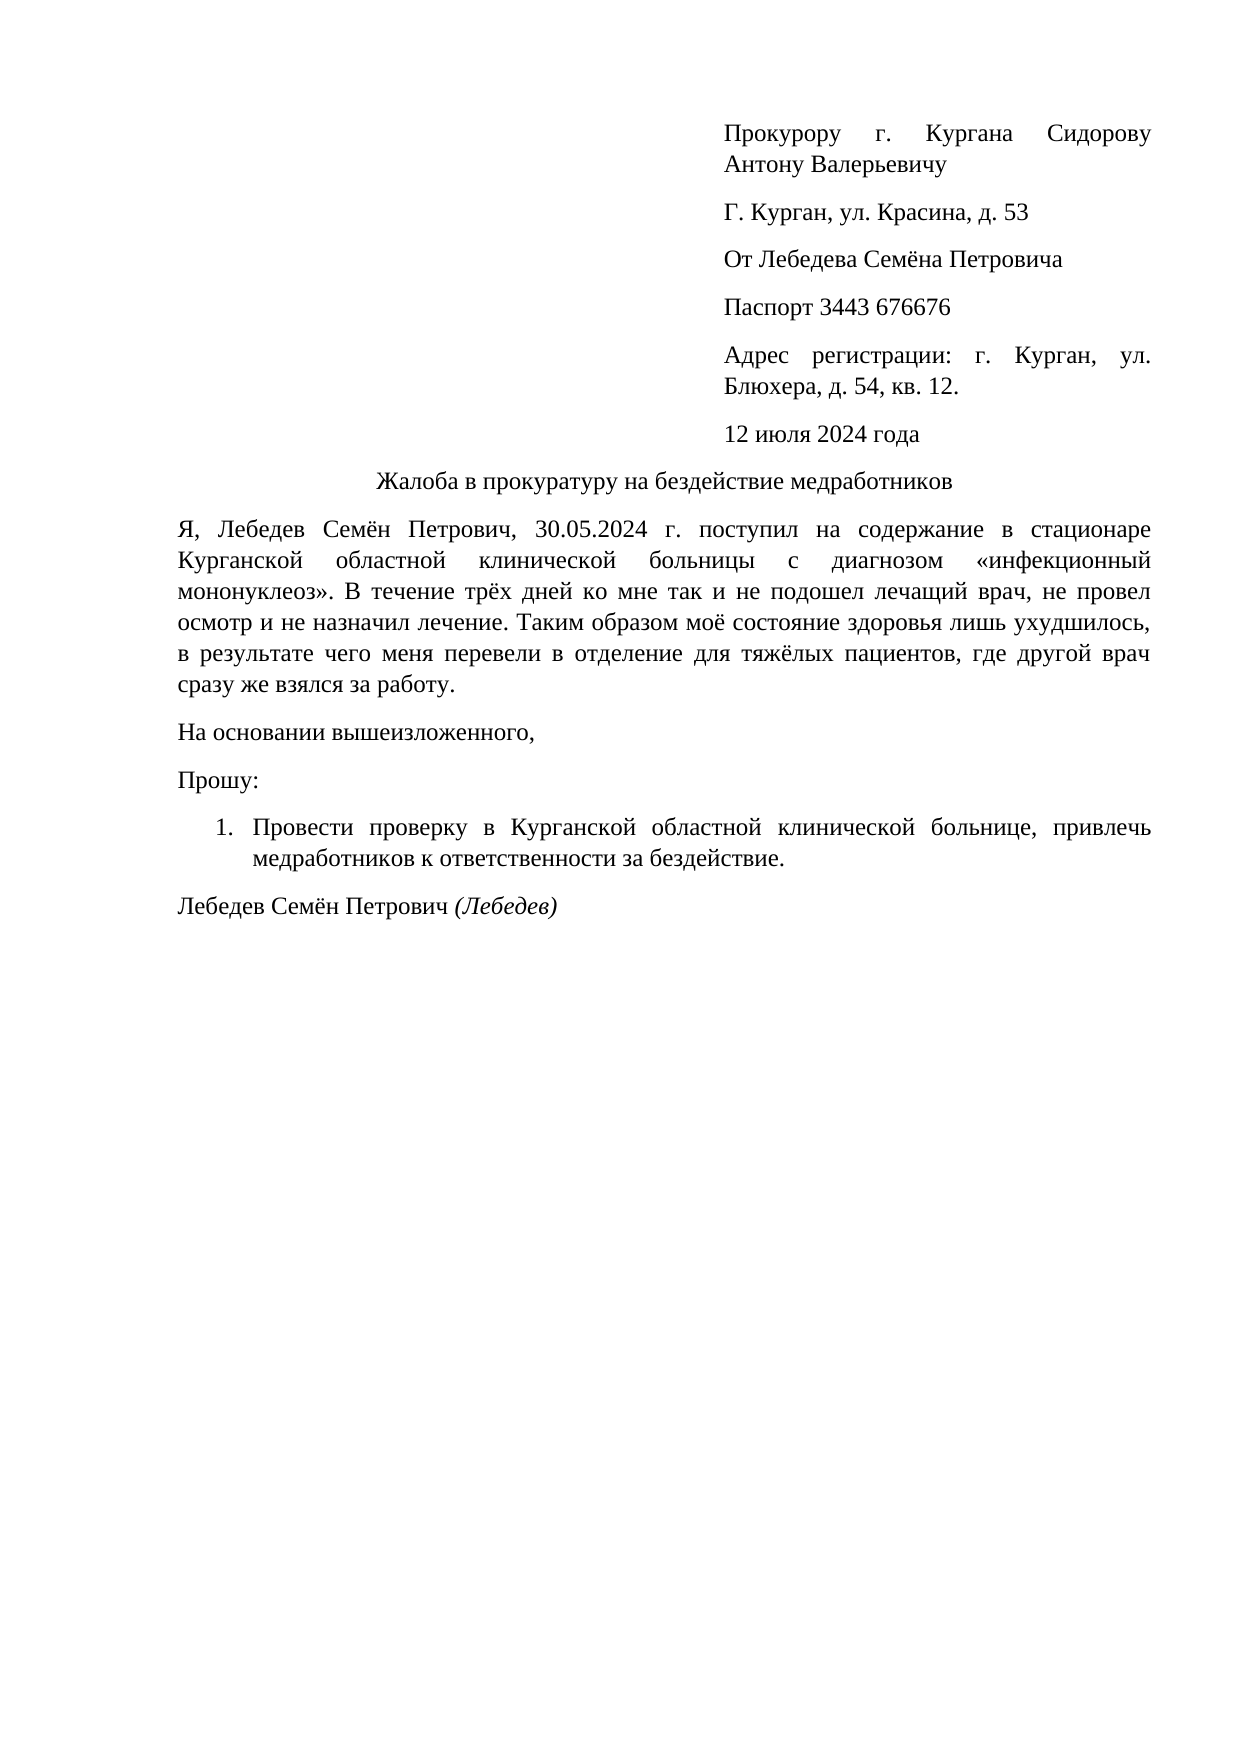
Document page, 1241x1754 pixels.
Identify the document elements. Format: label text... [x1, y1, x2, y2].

list Провести проверку в Курганской областной клинической больнице, привлечь медработников к ответственности за бездействие. [215, 812, 1152, 872]
text Адрес регистрации: г. Курган, ул. Блюхера, д. 54, кв. 12. [723, 340, 1152, 400]
text Прокурору г. Кургана Сидорову Антону Валерьевичу [723, 118, 1152, 178]
text Паспорт 3443 676676 [723, 292, 1152, 321]
text Лебедев Семён Петрович (Лебедев) [177, 891, 1152, 920]
text Прошу: [177, 765, 1152, 793]
text Я, Лебедев Семён Петрович, 30.05.2024 г. поступил на содержание в стационаре Курганской областной клинической больницы с диагнозом «инфекционный мононуклеоз». В течение трёх дней ко мне так и не подошел лечащий врач, не провел осмотр и не назначил лечение. Таким образом моё состояние здоровья лишь ухудшилось, в результате чего меня перевели в отделение для тяжёлых пациентов, где другой врач сразу же взялся за работу. [177, 514, 1152, 698]
text 12 июля 2024 года [723, 419, 1152, 447]
text От Лебедева Семёна Петровича [723, 244, 1152, 273]
text Жалоба в прокуратуру на бездействие медработников [177, 466, 1152, 495]
text Г. Курган, ул. Красина, д. 53 [723, 197, 1152, 226]
text На основании вышеизложенного, [177, 717, 1152, 746]
